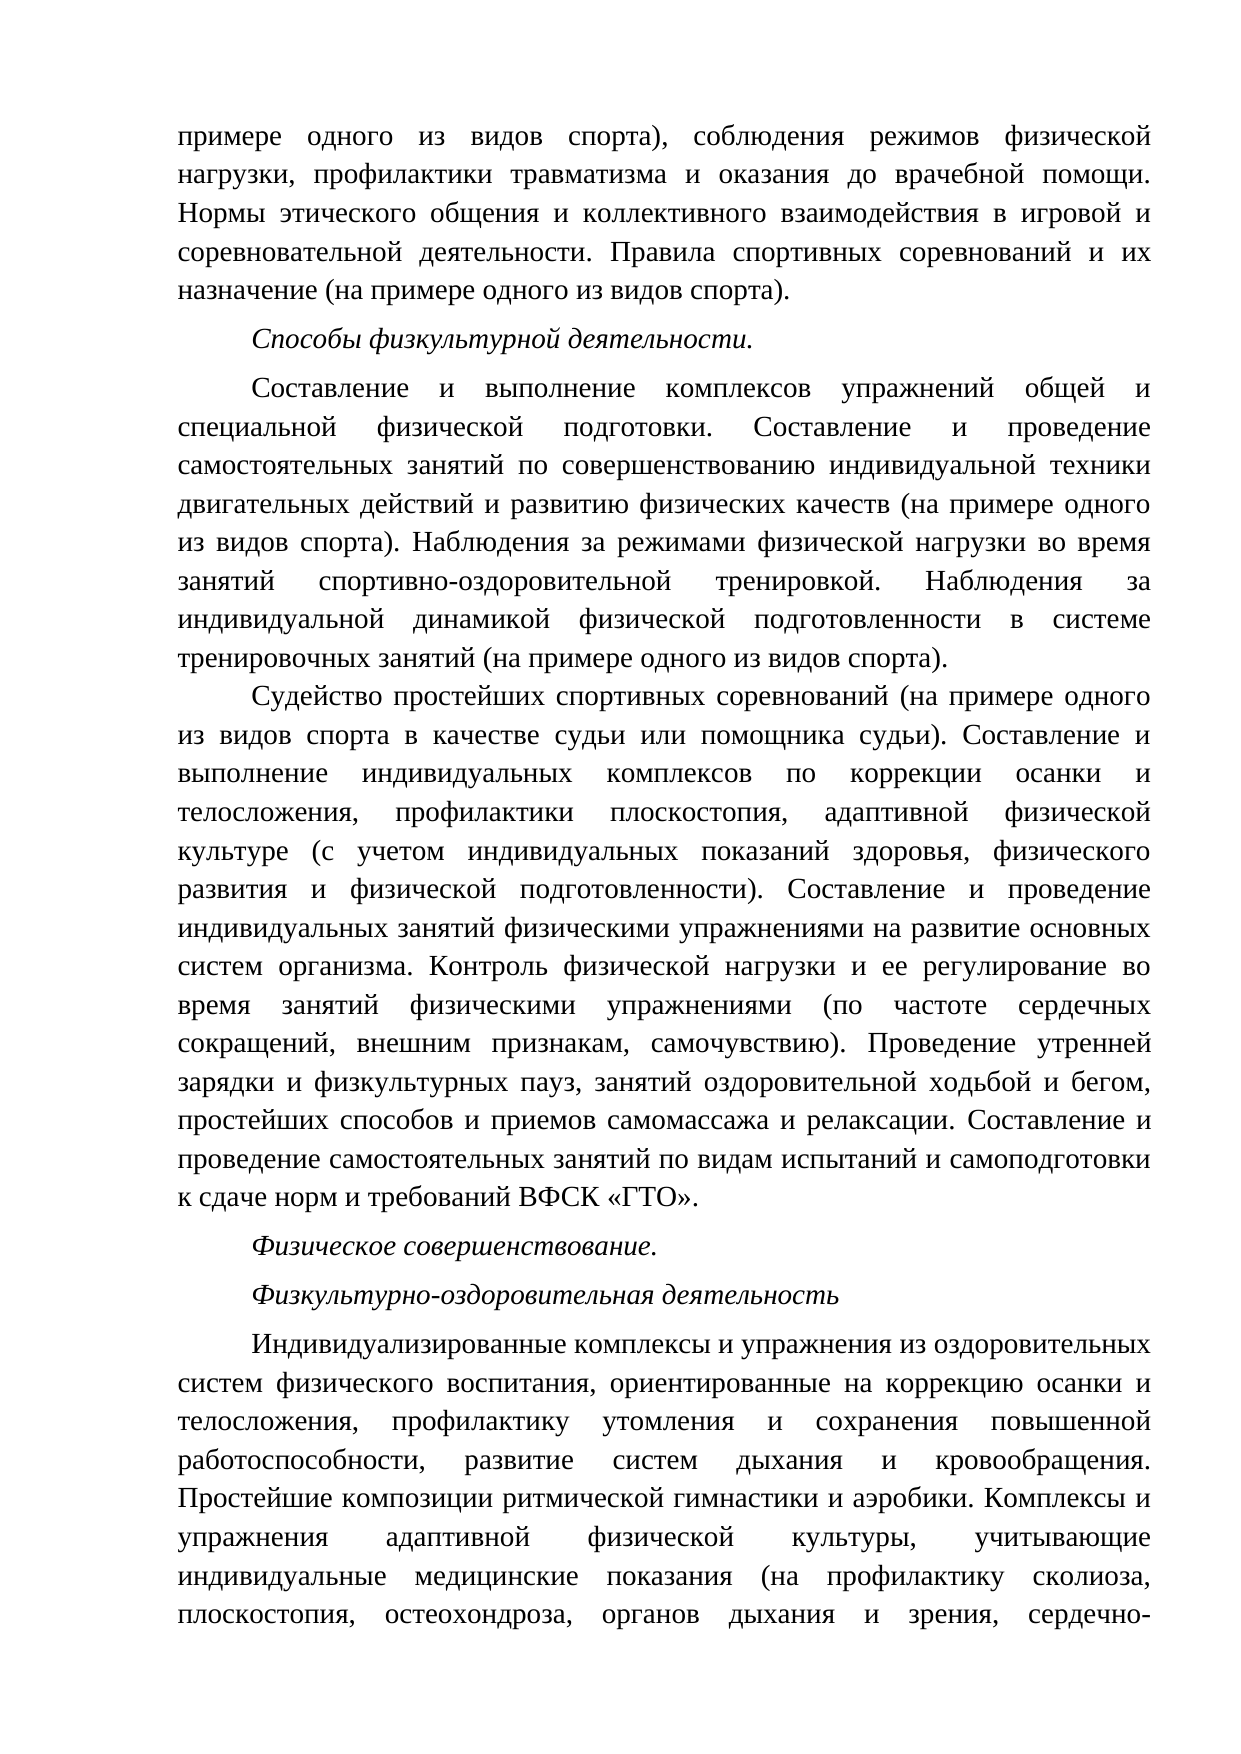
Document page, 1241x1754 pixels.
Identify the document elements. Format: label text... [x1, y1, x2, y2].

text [177, 118, 1152, 306]
text Судейство простейших спортивных соревнований (на примере одного из видов спорта в качестве судьи или помощника судьи). Составление и выполнение индивидуальных комплексов по коррекции осанки и телосложения, профилактики плоскостопия, адаптивной физической культуре (с учетом индивидуальных показаний здоровья, физического развития и физической подготовленности). Составление и проведение индивидуальных занятий физическими упражнениями на развитие основных систем организма. Контроль физической нагрузки и ее регулирование во время занятий физическими упражнениями (по частоте сердечных сокращений, внешним признакам, самочувствию). Проведение утренней зарядки и физкультурных пауз, занятий оздоровительной ходьбой и бегом, простейших способов и приемов самомассажа и релаксации. Составление и проведение самостоятельных занятий по видам испытаний и самоподготовки к сдаче норм и требований ВФСК «ГТО». [177, 678, 1152, 1213]
text Физическое совершенствование. [177, 1228, 1152, 1262]
text Способы физкультурной деятельности. [177, 321, 1152, 355]
text Составление и выполнение комплексов упражнений общей и специальной физической подготовки. Составление и проведение самостоятельных занятий по совершенствованию индивидуальной техники двигательных действий и развитию физических качеств (на примере одного из видов спорта). Наблюдения за режимами физической нагрузки во время занятий спортивно-оздоровительной тренировкой. Наблюдения за индивидуальной динамикой физической подготовленности в системе тренировочных занятий (на примере одного из видов спорта). [177, 370, 1152, 673]
text Физкультурно-оздоровительная деятельность [177, 1277, 1152, 1311]
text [177, 1326, 1152, 1630]
